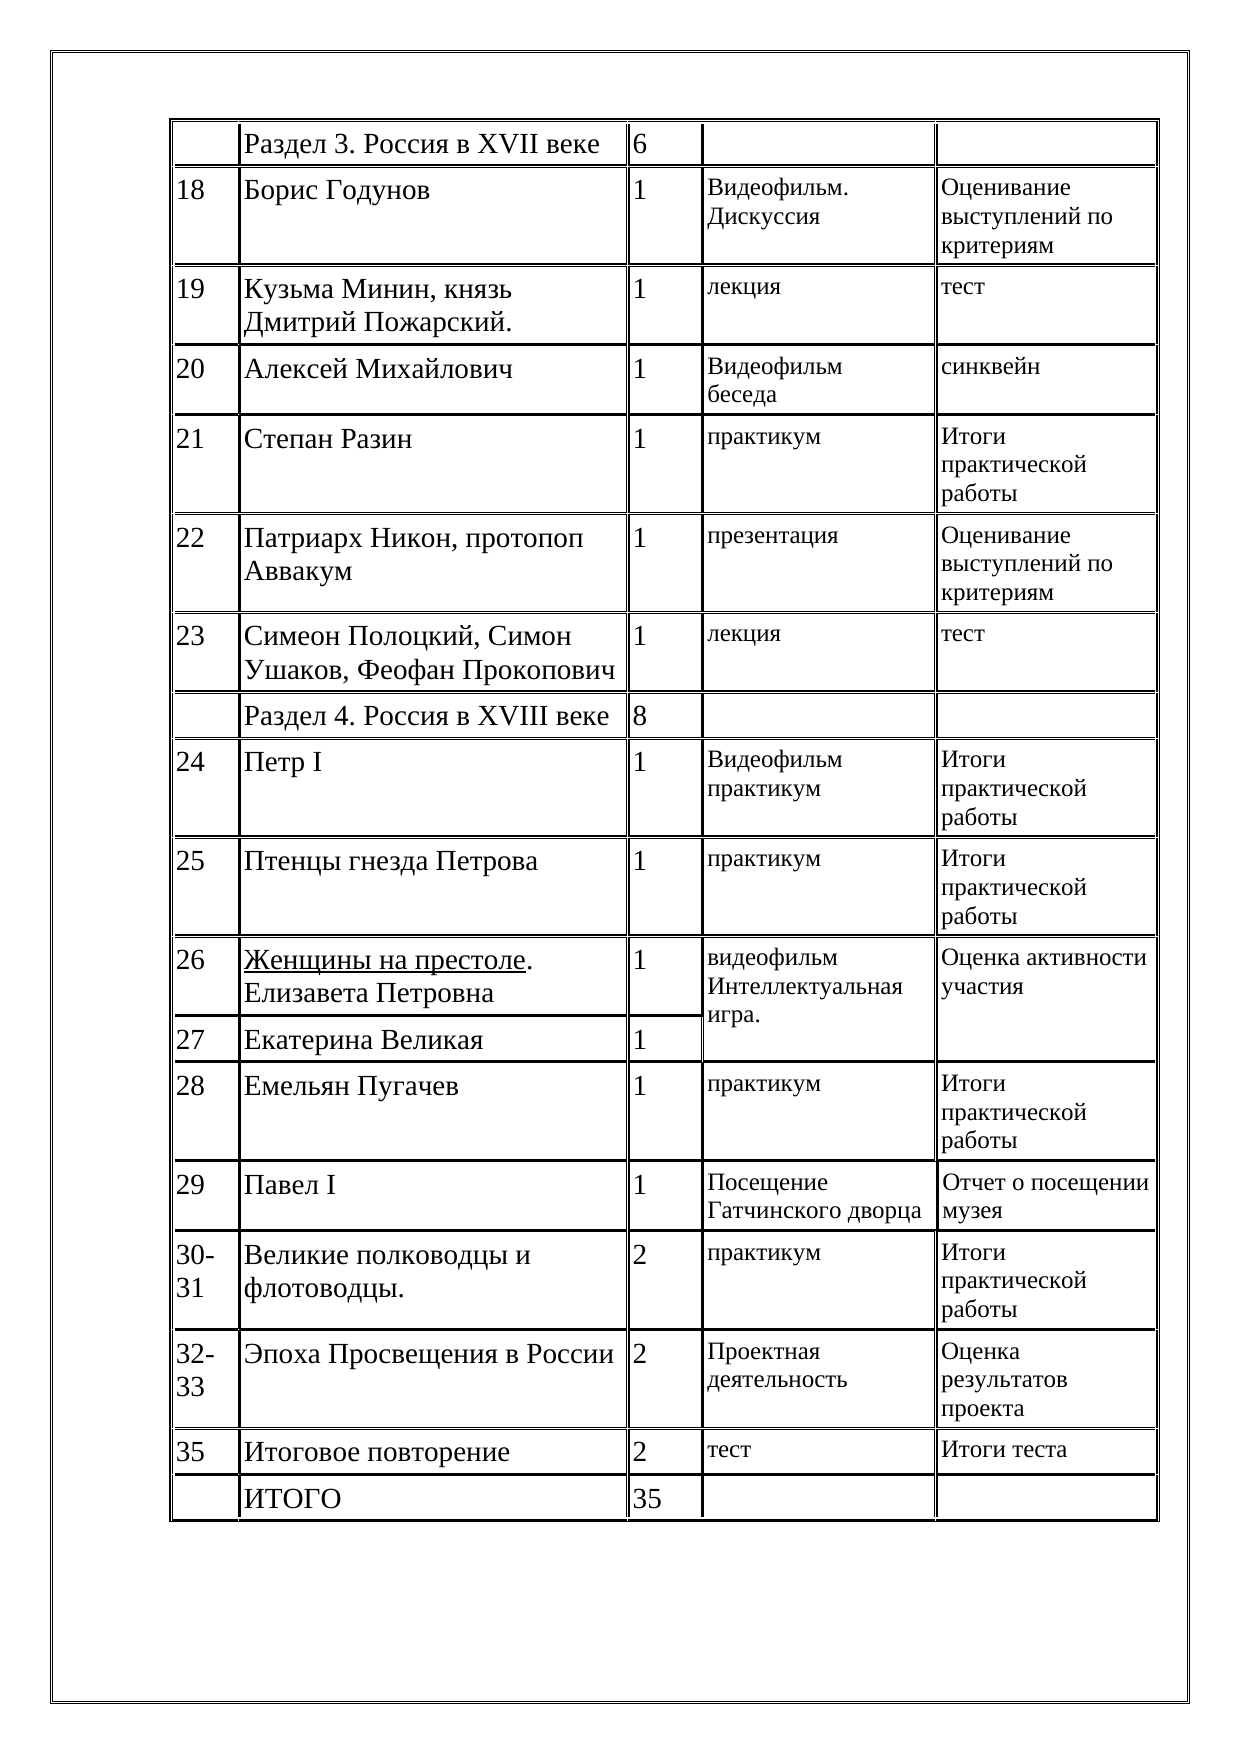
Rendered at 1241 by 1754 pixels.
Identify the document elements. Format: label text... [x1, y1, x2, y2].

table_cell 29 [173, 1159, 238, 1229]
table_cell Павел Ι [241, 1162, 626, 1229]
table_cell Проектная деятельность [704, 1331, 934, 1427]
table_cell 1 [630, 740, 701, 835]
table_cell [938, 690, 1157, 736]
table_cell 2 [630, 1331, 701, 1427]
table_cell практикум [704, 416, 934, 512]
table_cell Итоги практической работы [938, 1060, 1156, 1159]
table_cell ИТОГО [239, 1473, 628, 1519]
table_cell Борис Годунов [241, 168, 626, 263]
table_cell [936, 122, 1156, 164]
table_cell [171, 1473, 239, 1519]
table_cell 2 [630, 1232, 701, 1328]
table_cell 24 [173, 736, 238, 835]
table_cell Итоги практической работы [938, 736, 1157, 835]
table_cell Раздел 4. Россия в XVIII веке [241, 694, 626, 736]
table_cell Итоги практической работы [938, 413, 1158, 512]
table_cell 23 [171, 611, 239, 690]
table_cell Оценка активности участия [938, 934, 1157, 1060]
table_cell практикум [704, 1232, 934, 1328]
table_cell видеофильм Интеллектуальная игра. [704, 938, 934, 1060]
table_cell [936, 1473, 1158, 1519]
table_cell 1 [630, 416, 701, 512]
table_cell 22 [171, 512, 239, 611]
table_cell 32-33 [171, 1328, 238, 1427]
table_cell 8 [630, 694, 701, 736]
table_cell 6 [628, 122, 702, 164]
table_cell 1 [630, 267, 701, 343]
table_cell Птенцы гнезда Петрова [241, 839, 626, 934]
table_cell [173, 690, 238, 736]
table_cell Посещение Гатчинского дворца [704, 1162, 936, 1229]
table_cell 1 [630, 346, 701, 413]
table_cell Итоги практической работы [938, 1229, 1156, 1328]
table_cell Оценка результатов проекта [938, 1328, 1158, 1427]
table_cell 1 [630, 1017, 701, 1060]
table_cell 1 [630, 1063, 701, 1159]
table_cell Алексей Михайлович [241, 346, 626, 413]
table_cell Отчет о посещении музея [939, 1159, 1156, 1229]
table_cell тест [938, 263, 1157, 343]
table_cell практикум [704, 1063, 934, 1159]
table_cell лекция [704, 614, 934, 690]
table_cell презентация [704, 515, 934, 611]
table_cell 2 [630, 1430, 701, 1473]
table_cell 28 [173, 1060, 238, 1159]
table_cell 1 [630, 168, 701, 263]
table_cell 1 [630, 1162, 701, 1229]
table_cell Итоги теста [936, 1427, 1158, 1473]
table_cell лекция [704, 267, 934, 343]
table_cell 35 [171, 1427, 239, 1473]
table_cell 19 [173, 263, 238, 343]
table_cell Эпоха Просвещения в России [241, 1331, 626, 1427]
table_cell Петр I [241, 740, 626, 835]
table_cell Екатерина Великая [241, 1017, 626, 1060]
table_cell тест [704, 1430, 934, 1473]
table_cell Видеофильм. Дискуссия [704, 168, 934, 263]
table_cell Оценивание выступлений по критериям [938, 164, 1157, 263]
table_cell [702, 120, 936, 164]
table_cell [173, 120, 239, 164]
table_cell тест [936, 611, 1158, 690]
table_cell 26 [173, 934, 238, 1014]
table_cell 1 [630, 614, 701, 690]
table_cell синквейн [938, 343, 1158, 413]
table_cell Великие полководцы и флотоводцы. [241, 1232, 626, 1328]
table_cell Женщины на престоле. Елизавета Петровна [241, 938, 626, 1014]
table_cell Симеон Полоцкий, Симон Ушаков, Феофан Прокопович [241, 614, 626, 690]
table_cell Оценивание выступлений по критериям [936, 512, 1158, 611]
table_cell Степан Разин [241, 416, 626, 512]
table_cell 27 [173, 1014, 238, 1060]
table_cell 1 [630, 515, 701, 611]
table_cell Видеофильм беседа [704, 346, 934, 413]
table_cell 35 [628, 1476, 702, 1519]
table_cell 1 [630, 938, 701, 1014]
table_cell Раздел 3. Россия в XVII веке [239, 120, 628, 164]
table_cell практикум [704, 839, 934, 934]
table_cell 30-31 [173, 1229, 238, 1328]
table_cell 18 [173, 164, 238, 263]
table_cell 20 [171, 343, 238, 413]
table_cell 21 [171, 413, 238, 512]
table_cell 1 [630, 839, 701, 934]
table_cell Видеофильм практикум [704, 740, 934, 835]
table_cell Патриарх Никон, протопоп Аввакум [241, 515, 626, 611]
table_cell Кузьма Минин, князь Дмитрий Пожарский. [241, 267, 626, 343]
table_cell Итоги практической работы [938, 835, 1157, 934]
table_cell [704, 694, 934, 736]
table_cell Емельян Пугачев [241, 1063, 626, 1159]
table_cell [702, 1473, 936, 1519]
table_cell 25 [173, 835, 238, 934]
table_cell Итоговое повторение [241, 1430, 626, 1473]
